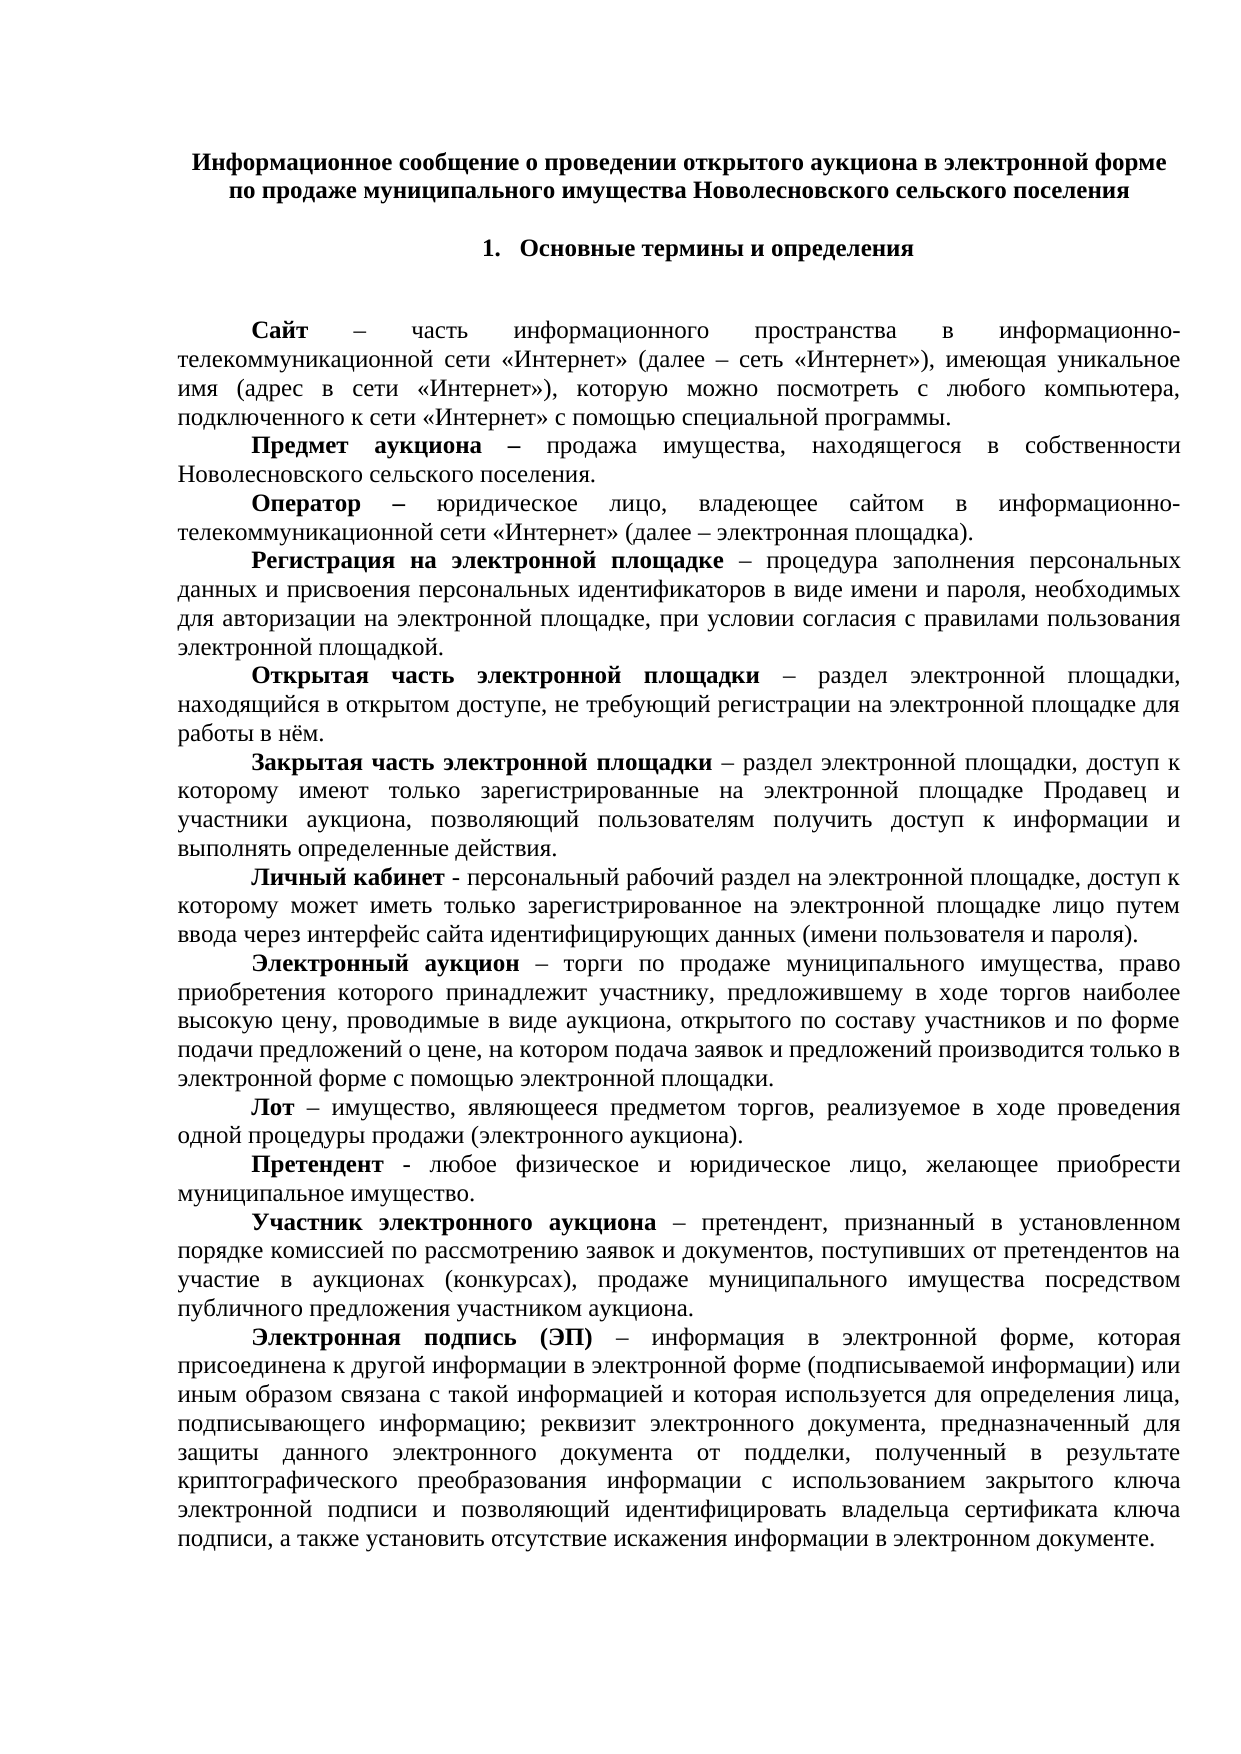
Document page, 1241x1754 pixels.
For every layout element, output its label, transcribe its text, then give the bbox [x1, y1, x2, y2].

text Сайт – часть информационного пространства в информационно-телекоммуникационной сети «Интернет» (далее – сеть «Интернет»), имеющая уникальное имя (адрес в сети «Интернет»), которую можно посмотреть с любого компьютера, подключенного к сети «Интернет» с помощью специальной программы. [177, 316, 1181, 431]
text Личный кабинет - персональный рабочий раздел на электронной площадке, доступ к которому может иметь только зарегистрированное на электронной площадке лицо путем ввода через интерфейс сайта идентифицирующих данных (имени пользователя и пароля). [177, 862, 1181, 948]
text Претендент - любое физическое и юридическое лицо, желающее приобрести муниципальное имущество. [177, 1149, 1181, 1207]
text Лот – имущество, являющееся предметом торгов, реализуемое в ходе проведения одной процедуры продажи (электронного аукциона). [177, 1092, 1181, 1149]
text Электронная подпись (ЭП) – информация в электронной форме, которая присоединена к другой информации в электронной форме (подписываемой информации) или иным образом связана с такой информацией и которая используется для определения лица, подписывающего информацию; реквизит электронного документа, предназначенный для защиты данного электронного документа от подделки, полученный в результате криптографического преобразования информации с использованием закрытого ключа электронной подписи и позволяющий идентифицировать владельца сертификата ключа подписи, а также установить отсутствие искажения информации в электронном документе. [177, 1322, 1181, 1552]
text Оператор – юридическое лицо, владеющее сайтом в информационно-телекоммуникационной сети «Интернет» (далее – электронная площадка). [177, 488, 1181, 546]
text Регистрация на электронной площадке – процедура заполнения персональных данных и присвоения персональных идентификаторов в виде имени и пароля, необходимых для авторизации на электронной площадке, при условии согласия с правилами пользования электронной площадкой. [177, 546, 1181, 661]
text Электронный аукцион – торги по продаже муниципального имущества, право приобретения которого принадлежит участнику, предложившему в ходе торгов наиболее высокую цену, проводимые в виде аукциона, открытого по составу участников и по форме подачи предложений о цене, на котором подача заявок и предложений производится только в электронной форме с помощью электронной площадки. [177, 948, 1181, 1092]
text Закрытая часть электронной площадки – раздел электронной площадки, доступ к которому имеют только зарегистрированные на электронной площадке Продавец и участники аукциона, позволяющий пользователям получить доступ к информации и выполнять определенные действия. [177, 747, 1181, 862]
list Основные термины и определения [215, 233, 1181, 262]
text Участник электронного аукциона – претендент, признанный в установленном порядке комиссией по рассмотрению заявок и документов, поступивших от претендентов на участие в аукционах (конкурсах), продаже муниципального имущества посредством публичного предложения участником аукциона. [177, 1207, 1181, 1322]
text Информационное сообщение о проведении открытого аукциона в электронной форме по продаже муниципального имущества Новолесновского сельского поселения [177, 147, 1181, 204]
text Предмет аукциона – продажа имущества, находящегося в собственности Новолесновского сельского поселения. [177, 431, 1181, 488]
text Открытая часть электронной площадки – раздел электронной площадки, находящийся в открытом доступе, не требующий регистрации на электронной площадке для работы в нём. [177, 661, 1181, 747]
